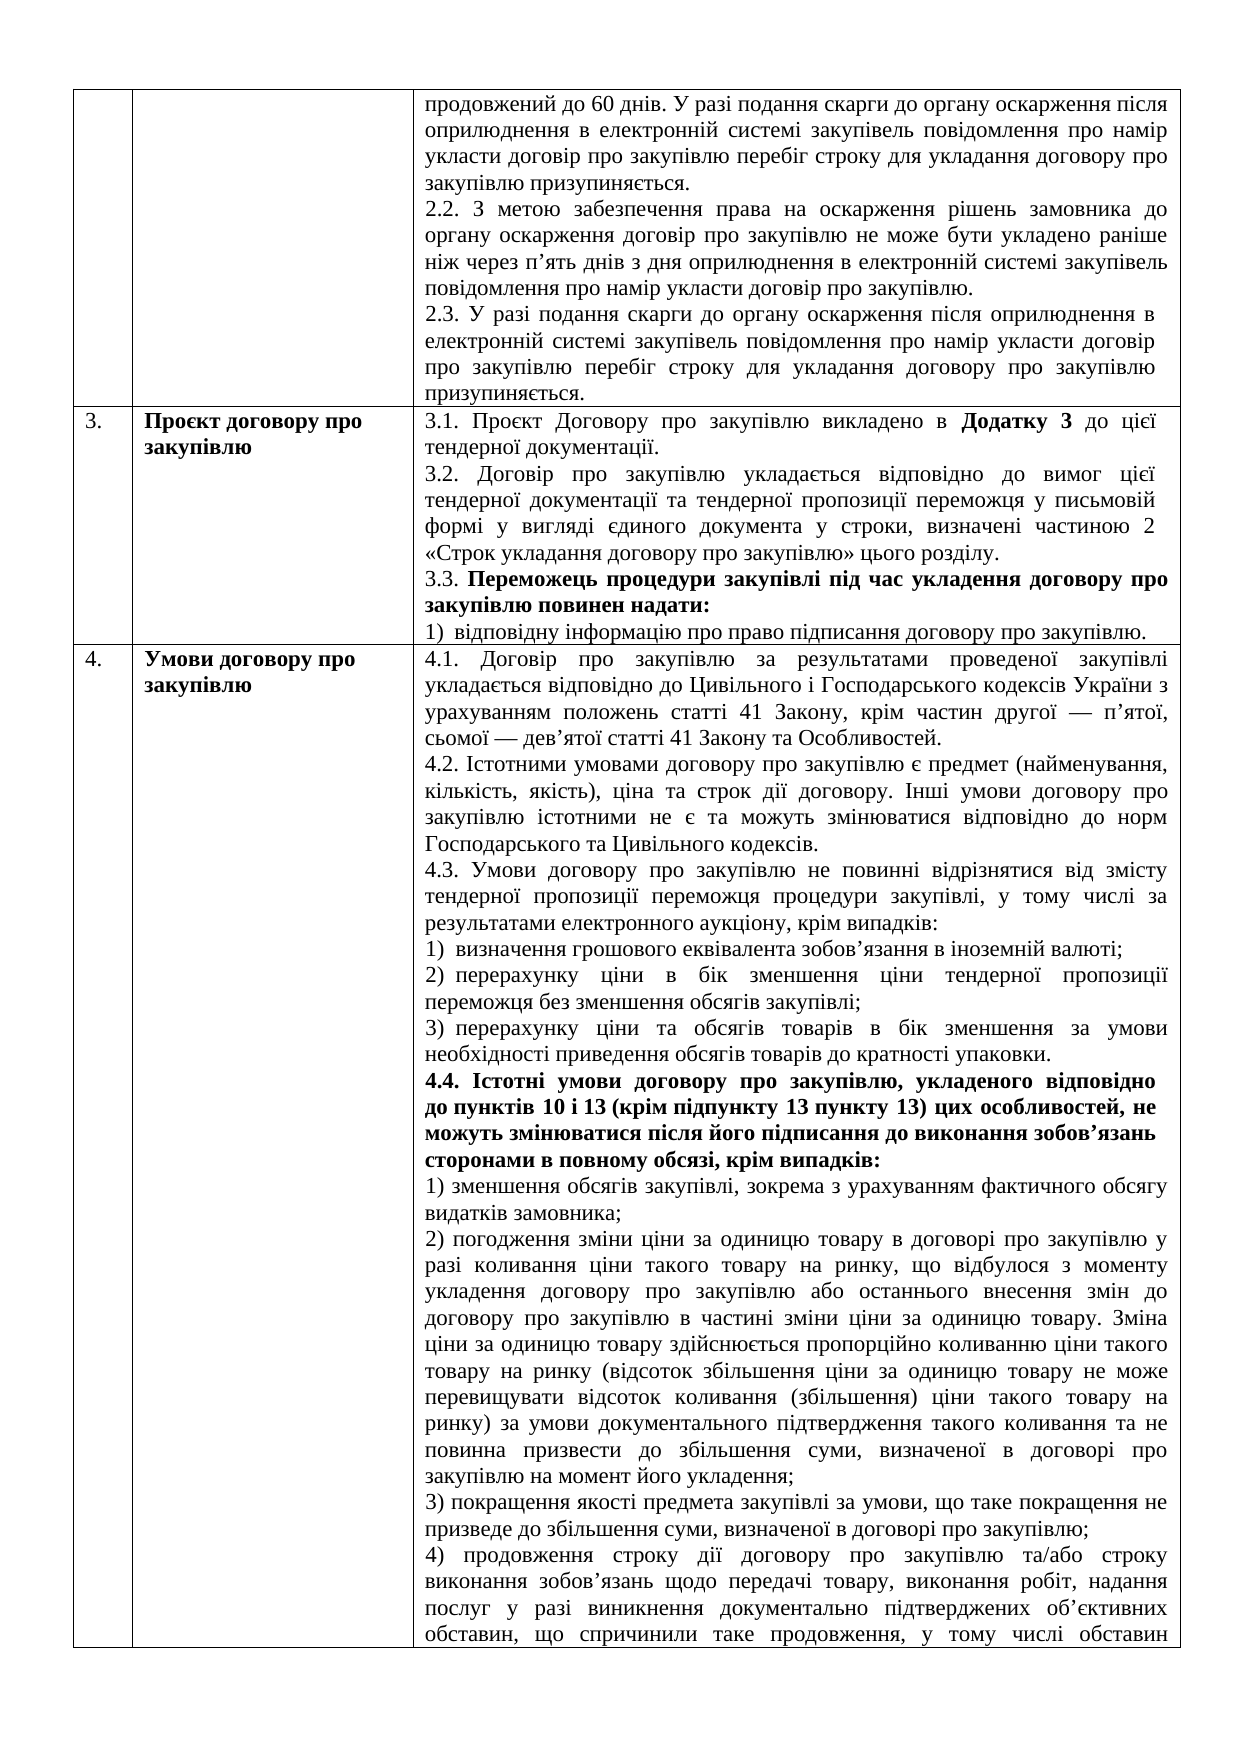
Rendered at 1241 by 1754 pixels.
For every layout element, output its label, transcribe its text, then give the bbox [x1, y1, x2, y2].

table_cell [414, 90, 1180, 406]
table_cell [133, 90, 413, 406]
table_cell 2. [74, 90, 132, 406]
table_cell 3. [74, 407, 132, 644]
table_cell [133, 645, 413, 1647]
table_cell Проєкт договору про закупівлю [133, 407, 413, 644]
table_cell 4. [74, 645, 132, 1647]
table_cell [414, 645, 1180, 1647]
table_cell 3.1. Проєкт Договору про закупівлю викладено в Додатку 3 до цієї тендерної документації. 3.2. Договір про закупівлю укладається відповідно до вимог цієї тендерної документації та тендерної пропозиції переможця у письмовій формі у вигляді єдиного документа у строки, визначені частиною 2 «Строк укладання договору про закупівлю» цього розділу. 3.3. Переможець процедури закупівлі під час укладення договору про закупівлю повинен надати: відповідну інформацію про право підписання договору про закупівлю. [414, 407, 1180, 644]
